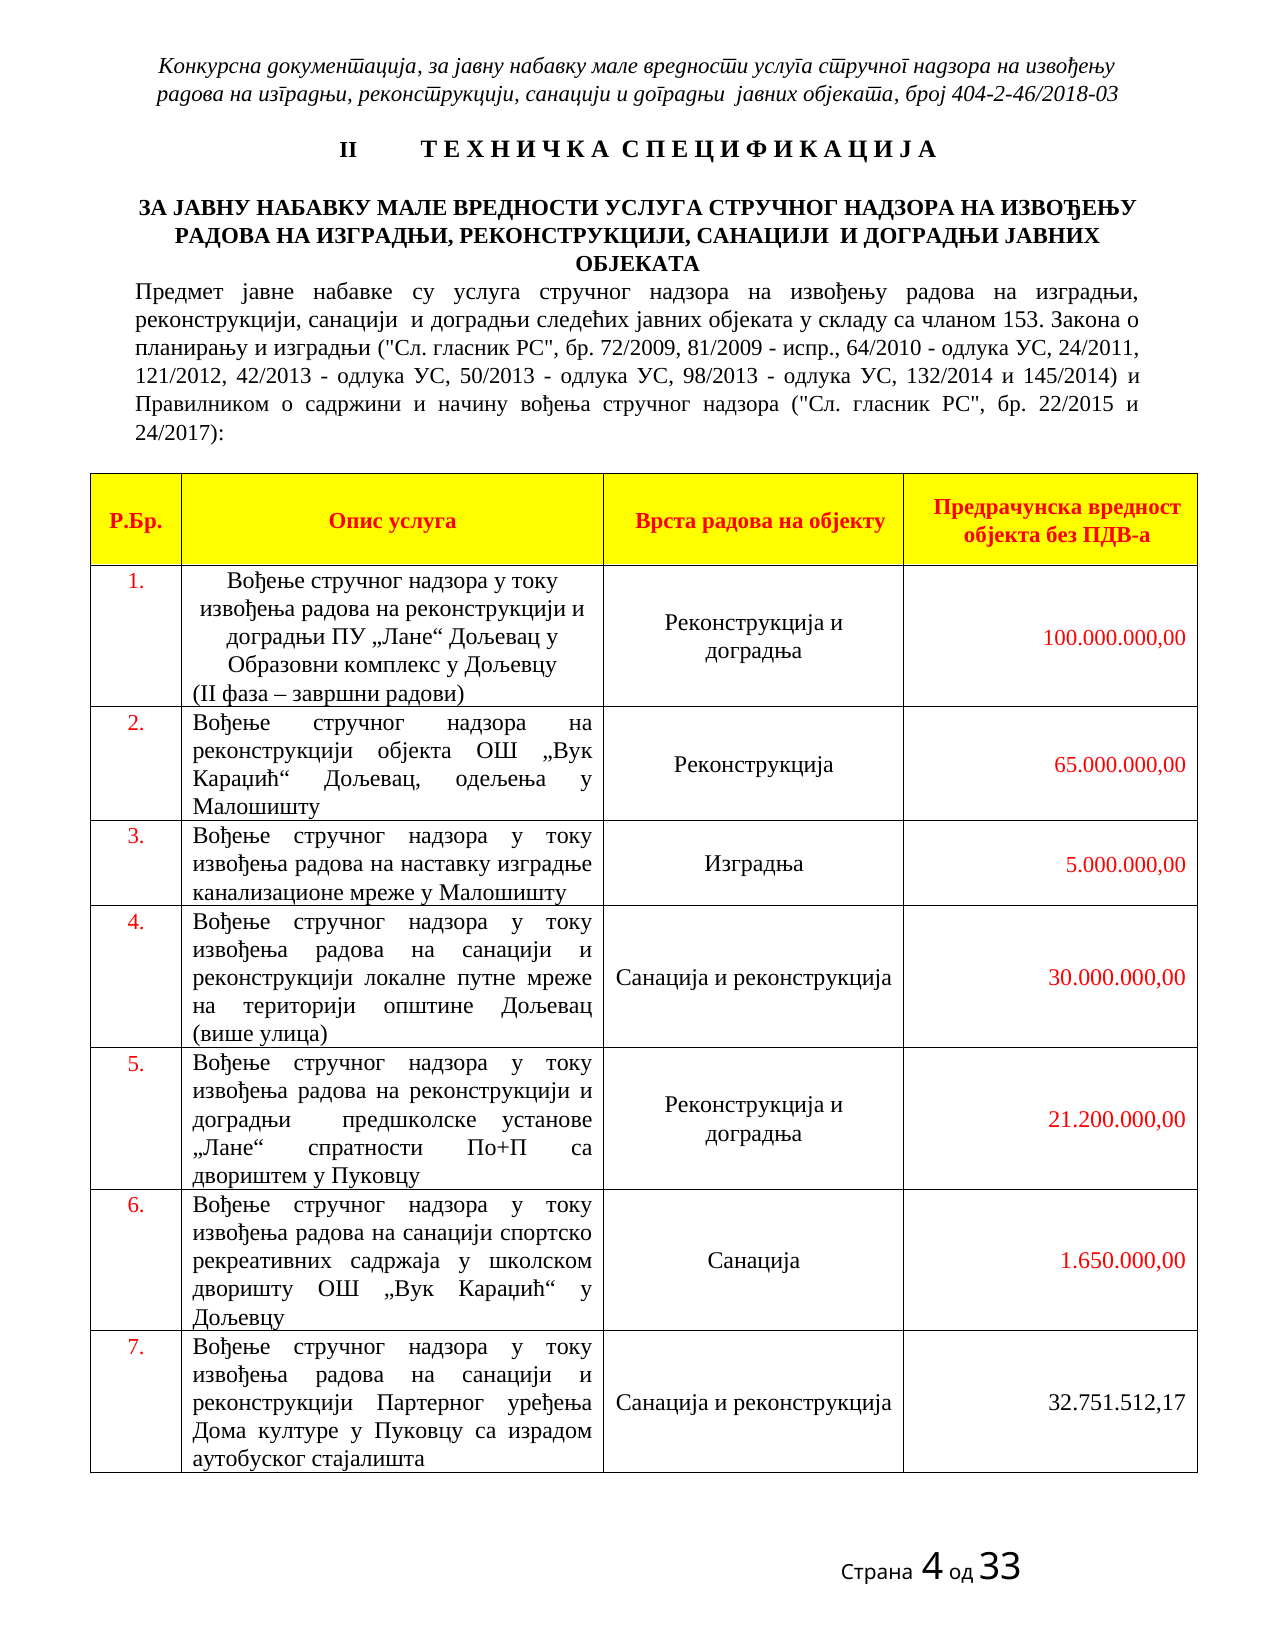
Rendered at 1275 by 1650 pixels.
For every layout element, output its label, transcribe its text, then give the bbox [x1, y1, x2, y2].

table_cell 1.650.000,00 [904, 1190, 1197, 1330]
table_cell 5.000.000,00 [904, 821, 1197, 905]
table_cell Реконструкција [604, 707, 903, 820]
table_cell 5. [91, 1048, 181, 1188]
table_header Врста радова на објекту [604, 474, 903, 564]
table_cell Вођење стручног надзора у току извођења радова на реконструкцији и доградњи ПУ „Лане“ Дољевац у Образовни комплекс у Дољевцу (II фаза – завршни радови) [182, 566, 603, 706]
table_cell Вођење стручног надзора у току извођења радова на реконструкцији и доградњи предшколске установе „Лане“ спратности По+П са двориштем у Пуковцу [182, 1048, 603, 1188]
table_cell 6. [91, 1190, 181, 1330]
table_header Предрачунска вредност објекта без ПДВ-а [904, 474, 1197, 564]
table_cell 100.000.000,00 [904, 566, 1197, 706]
table_cell Вођење стручног надзора у току извођења радова на санацији и реконструкцији локалне путне мреже на територији општине Дољевац (више улица) [182, 906, 603, 1047]
table_cell Реконструкција и доградња [604, 1048, 903, 1188]
table_cell Реконструкција и доградња [604, 566, 903, 706]
text ЗА ЈАВНУ НАБАВКУ МАЛЕ ВРЕДНОСТИ УСЛУГA СТРУЧНОГ НАДЗОРА НА ИЗВОЂЕЊУ РАДОВА НА ИЗГРАДЊИ, РЕКОНСТРУКЦИЈИ, САНАЦИЈИ И ДОГРАДЊИ ЈАВНИХ ОБЈЕКАТА [135, 192, 1140, 276]
table_cell Изградња [604, 821, 903, 905]
table_cell Вођење стручног надзора у току извођења радова на наставку изградње канализационе мреже у Малошишту [182, 821, 603, 905]
text II T E Х Н И Ч К А С П Е Ц И Ф И К А Ц И Ј А [135, 134, 1140, 163]
table_cell 1. [91, 566, 181, 706]
table_header Р.Бр. [91, 474, 181, 564]
text Предмет јавне набавке су услуга стручног надзора на извођењу радова на изградњи, реконструкцији, санацији и доградњи следећих јавних објеката у складу са чланом 153. Законa о планирању и изградњи ("Сл. гласник РС", бр. 72/2009, 81/2009 - испр., 64/2010 - одлука УС, 24/2011, 121/2012, 42/2013 - одлука УС, 50/2013 - одлука УС, 98/2013 - одлука УС, 132/2014 и 145/2014) и Правилником о садржини и начину вођења стручног надзора ("Сл. гласник РС", бр. 22/2015 и 24/2017): [135, 276, 1140, 445]
table_cell 65.000.000,00 [904, 707, 1197, 820]
table_cell Санација и реконструкција [604, 1331, 903, 1472]
table_header Опис услуга [182, 474, 603, 564]
table_cell 32.751.512,17 [904, 1331, 1197, 1472]
table_cell 30.000.000,00 [904, 906, 1197, 1047]
table_cell 7. [91, 1331, 181, 1472]
table_cell Санација [604, 1190, 903, 1330]
table_cell 21.200.000,00 [904, 1048, 1197, 1188]
table_cell 2. [91, 707, 181, 820]
table_cell 3. [91, 821, 181, 905]
table_cell Вођење стручног надзора у току извођења радова на санацији спортско рекреативних садржаја у школском дворишту ОШ „Вук Караџић“ у Дољевцу [182, 1190, 603, 1330]
table_cell Вођење стручног надзора у току извођења радова на санацији и реконструкцији Партерног уређења Дома културе у Пуковцу са израдом аутобуског стајалишта [182, 1331, 603, 1472]
table_cell Вођење стручног надзора на реконструкцији објекта ОШ „Вук Караџић“ Дољевац, одељења у Малошишту [182, 707, 603, 820]
table_cell Санација и реконструкција [604, 906, 903, 1047]
table_cell 4. [91, 906, 181, 1047]
